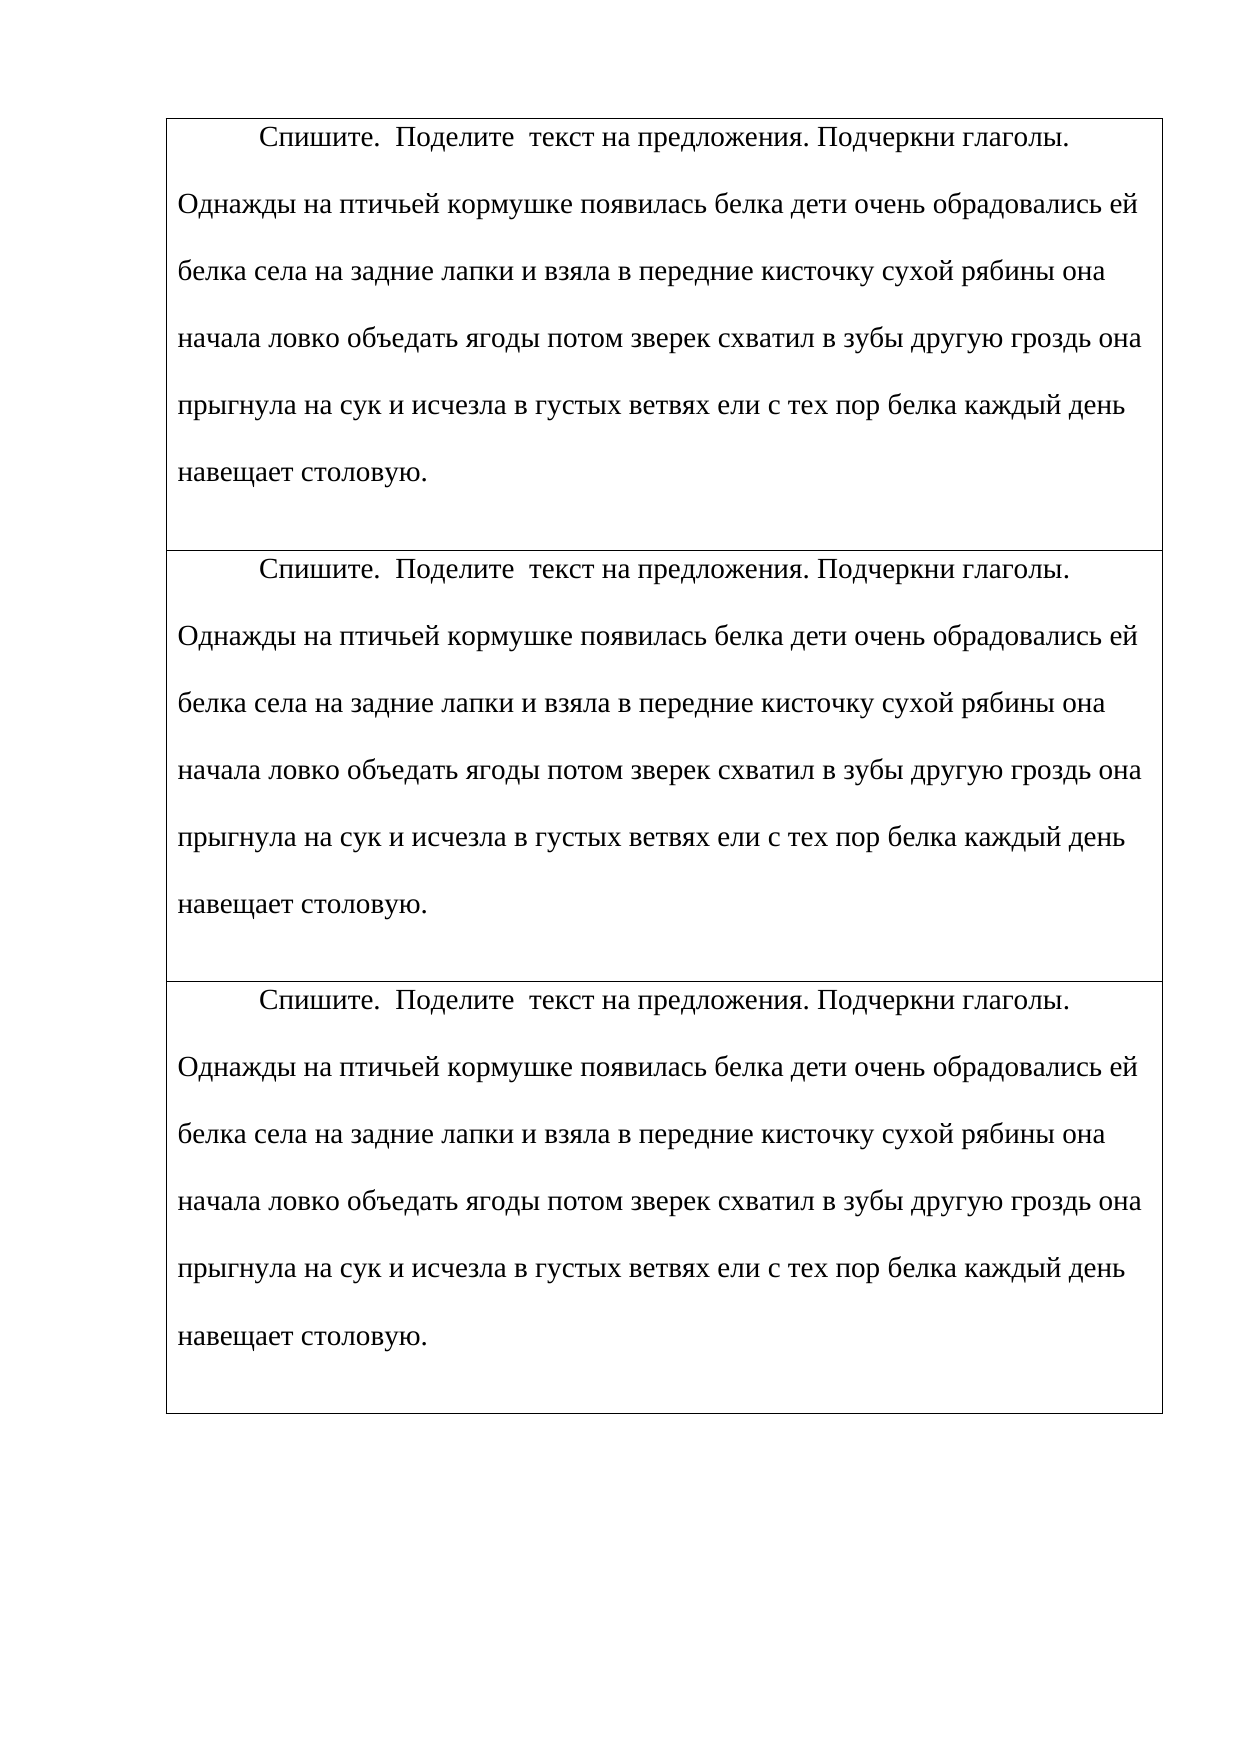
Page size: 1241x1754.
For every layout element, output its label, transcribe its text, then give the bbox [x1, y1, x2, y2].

table_cell Спишите. Поделите текст на предложения. Подчеркни глаголы. Однажды на птичьей кормушке появилась белка дети очень обрадовались ей белка села на задние лапки и взяла в передние кисточку сухой рябины она начала ловко объедать ягоды потом зверек схватил в зубы другую гроздь она прыгнула на сук и исчезла в густых ветвях ели с тех пор белка каждый день навещает столовую. [167, 982, 1162, 1413]
table_cell Спишите. Поделите текст на предложения. Подчеркни глаголы. Однажды на птичьей кормушке появилась белка дети очень обрадовались ей белка села на задние лапки и взяла в передние кисточку сухой рябины она начала ловко объедать ягоды потом зверек схватил в зубы другую гроздь она прыгнула на сук и исчезла в густых ветвях ели с тех пор белка каждый день навещает столовую. [167, 551, 1162, 981]
table_header Спишите. Поделите текст на предложения. Подчеркни глаголы. Однажды на птичьей кормушке появилась белка дети очень обрадовались ей белка села на задние лапки и взяла в передние кисточку сухой рябины она начала ловко объедать ягоды потом зверек схватил в зубы другую гроздь она прыгнула на сук и исчезла в густых ветвях ели с тех пор белка каждый день навещает столовую. [167, 119, 1162, 550]
